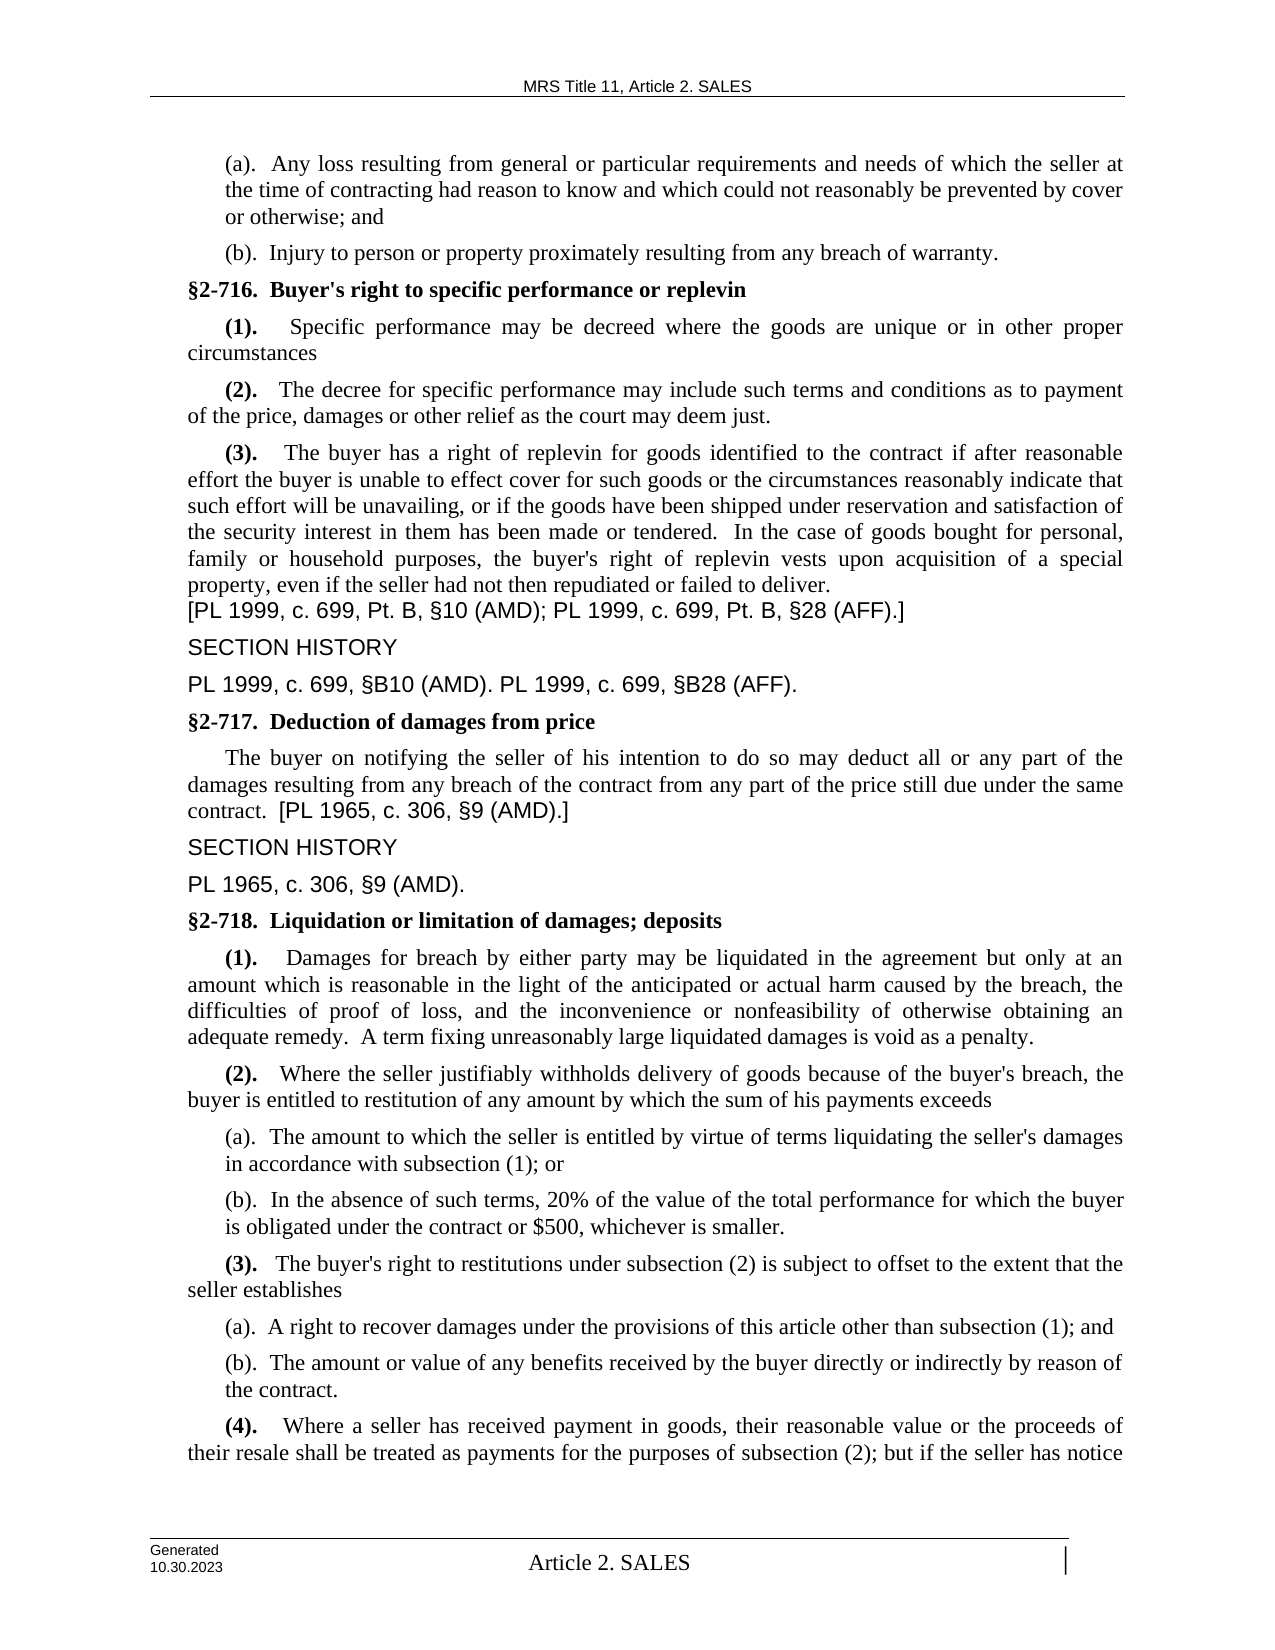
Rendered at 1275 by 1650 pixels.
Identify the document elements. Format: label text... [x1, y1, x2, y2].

text SECTION HISTORY [187, 834, 1125, 860]
text (3). The buyer's right to restitutions under subsection (2) is subject to offset to the extent that the seller establishes [187, 1249, 1125, 1302]
text (3). The buyer has a right of replevin for goods identified to the contract if after reasonable effort the buyer is unable to effect cover for such goods or the circumstances reasonably indicate that such effort will be unavailing, or if the goods have been shipped under reservation and satisfaction of the security interest in them has been made or tendered. In the case of goods bought for personal, family or household purposes, the buyer's right of replevin vests upon acquisition of a special property, even if the seller had not then repudiated or failed to deliver. [187, 439, 1125, 597]
text (b). Injury to person or property proximately resulting from any breach of warranty. [225, 239, 1125, 266]
text (a). The amount to which the seller is entitled by virtue of terms liquidating the seller's damages in accordance with subsection (1); or [225, 1123, 1125, 1176]
text (1). Damages for breach by either party may be liquidated in the agreement but only at an amount which is reasonable in the light of the anticipated or actual harm caused by the breach, the difficulties of proof of loss, and the inconvenience or nonfeasibility of otherwise obtaining an adequate remedy. A term fixing unreasonably large liquidated damages is void as a penalty. [187, 944, 1125, 1050]
text SECTION HISTORY [187, 634, 1125, 661]
text PL 1965, c. 306, §9 (AMD). [187, 871, 1125, 897]
text (2). Where the seller justifiably withholds delivery of goods because of the buyer's breach, the buyer is entitled to restitution of any amount by which the sum of his payments exceeds [187, 1060, 1125, 1113]
text PL 1999, c. 699, §B10 (AMD). PL 1999, c. 699, §B28 (AFF). [187, 671, 1125, 697]
text (1). Specific performance may be decreed where the goods are unique or in other proper circumstances [187, 313, 1125, 366]
text (b). The amount or value of any benefits received by the buyer directly or indirectly by reason of the contract. [225, 1349, 1125, 1402]
text The buyer on notifying the seller of his intention to do so may deduct all or any part of the damages resulting from any breach of the contract from any part of the price still due under the same contract. [PL 1965, c. 306, §9 (AMD).] [187, 744, 1125, 824]
text [PL 1999, c. 699, Pt. B, §10 (AMD); PL 1999, c. 699, Pt. B, §28 (AFF).] [187, 597, 1125, 624]
text §2-718. Liquidation or limitation of damages; deposits [187, 908, 1125, 934]
text §2-717. Deduction of damages from price [187, 708, 1125, 734]
text (2). The decree for specific performance may include such terms and conditions as to payment of the price, damages or other relief as the court may deem just. [187, 376, 1125, 429]
text (a). Any loss resulting from general or particular requirements and needs of which the seller at the time of contracting had reason to know and which could not reasonably be prevented by cover or otherwise; and [225, 150, 1125, 229]
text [187, 1413, 1125, 1465]
text §2-716. Buyer's right to specific performance or replevin [187, 276, 1125, 303]
text (b). In the absence of such terms, 20% of the value of the total performance for which the buyer is obligated under the contract or $500, whichever is smaller. [225, 1186, 1125, 1239]
text (a). A right to recover damages under the provisions of this article other than subsection (1); and [225, 1313, 1125, 1339]
